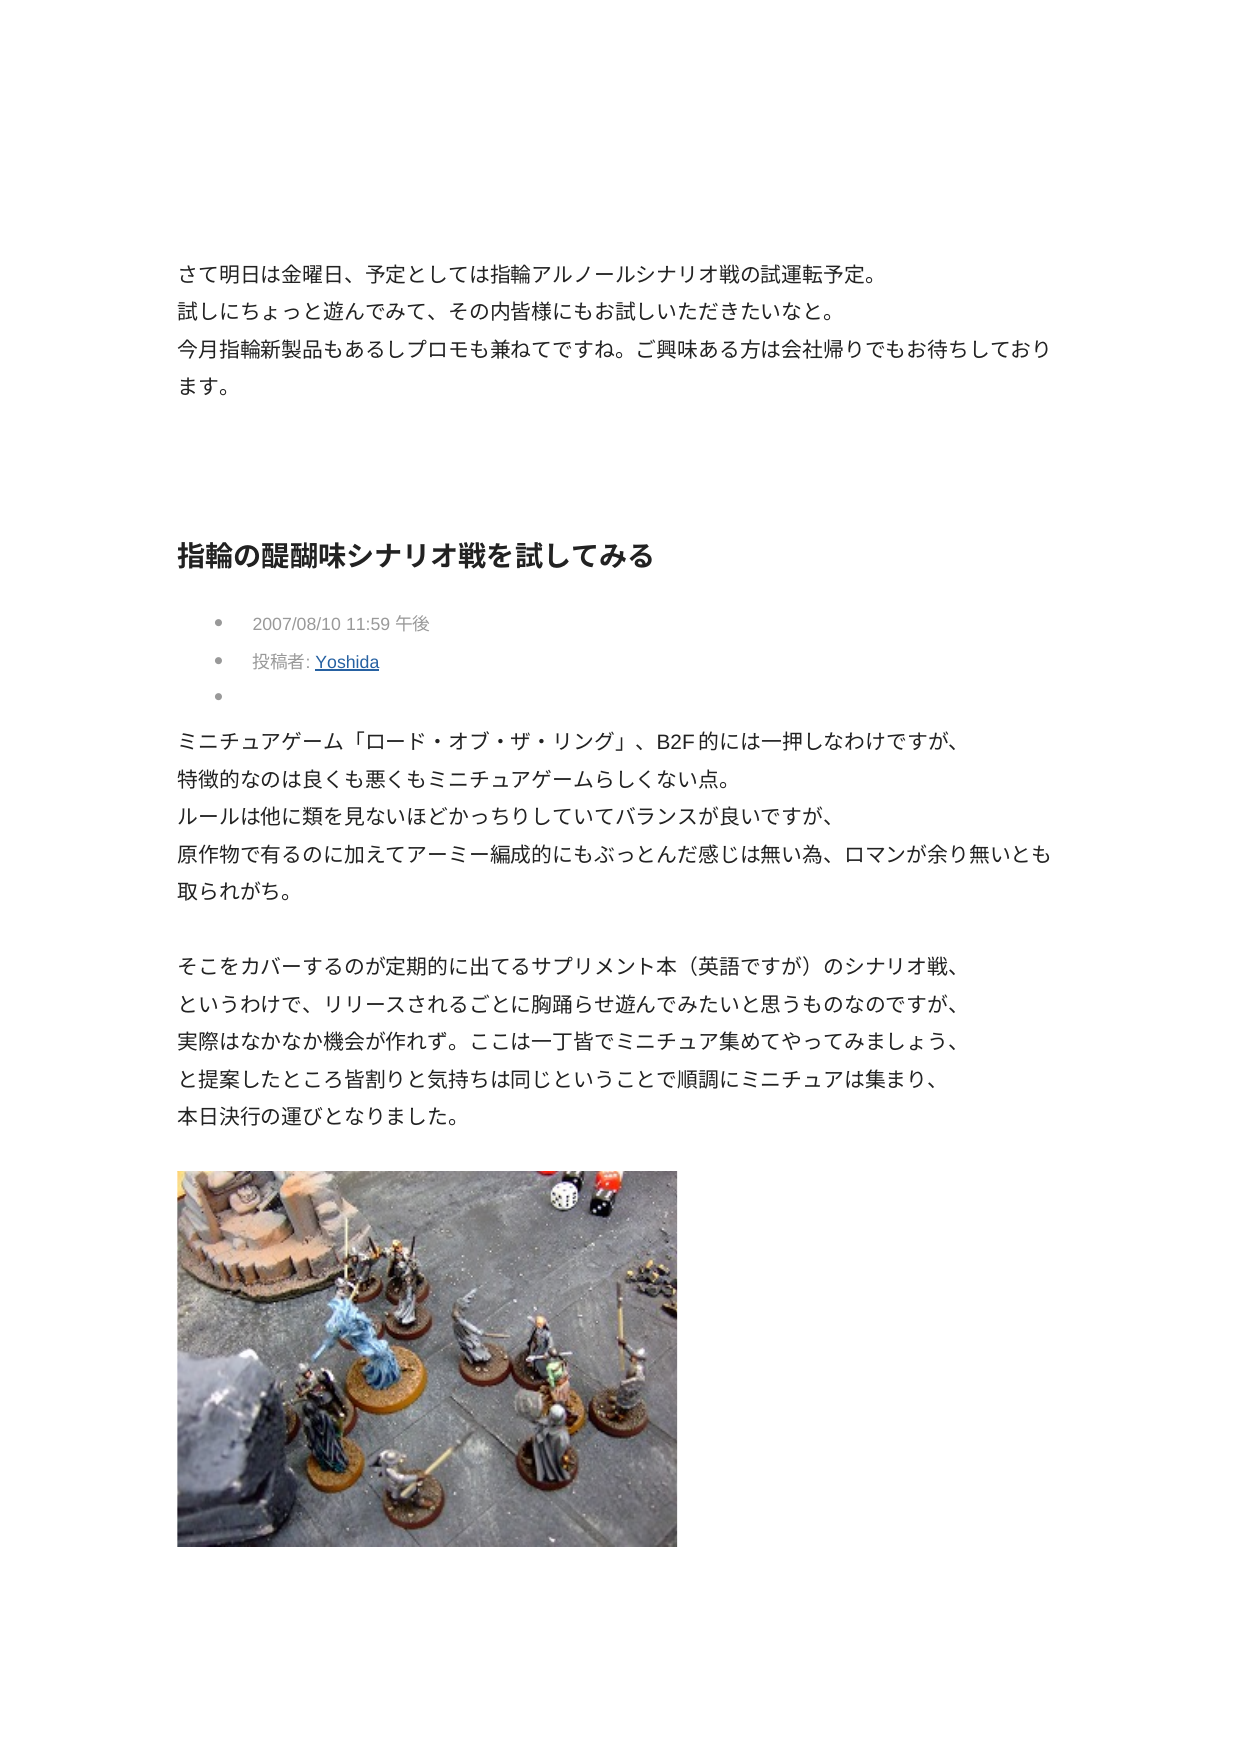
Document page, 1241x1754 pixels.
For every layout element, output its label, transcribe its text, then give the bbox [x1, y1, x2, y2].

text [177, 722, 1063, 1547]
list 2007/08/10 11:59 午後 [215, 604, 1063, 642]
list 投稿者: Yoshida [215, 642, 1063, 679]
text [177, 217, 1063, 404]
picture [177, 1171, 678, 1547]
text 指輪の醍醐味シナリオ戦を試してみる [177, 517, 1063, 592]
